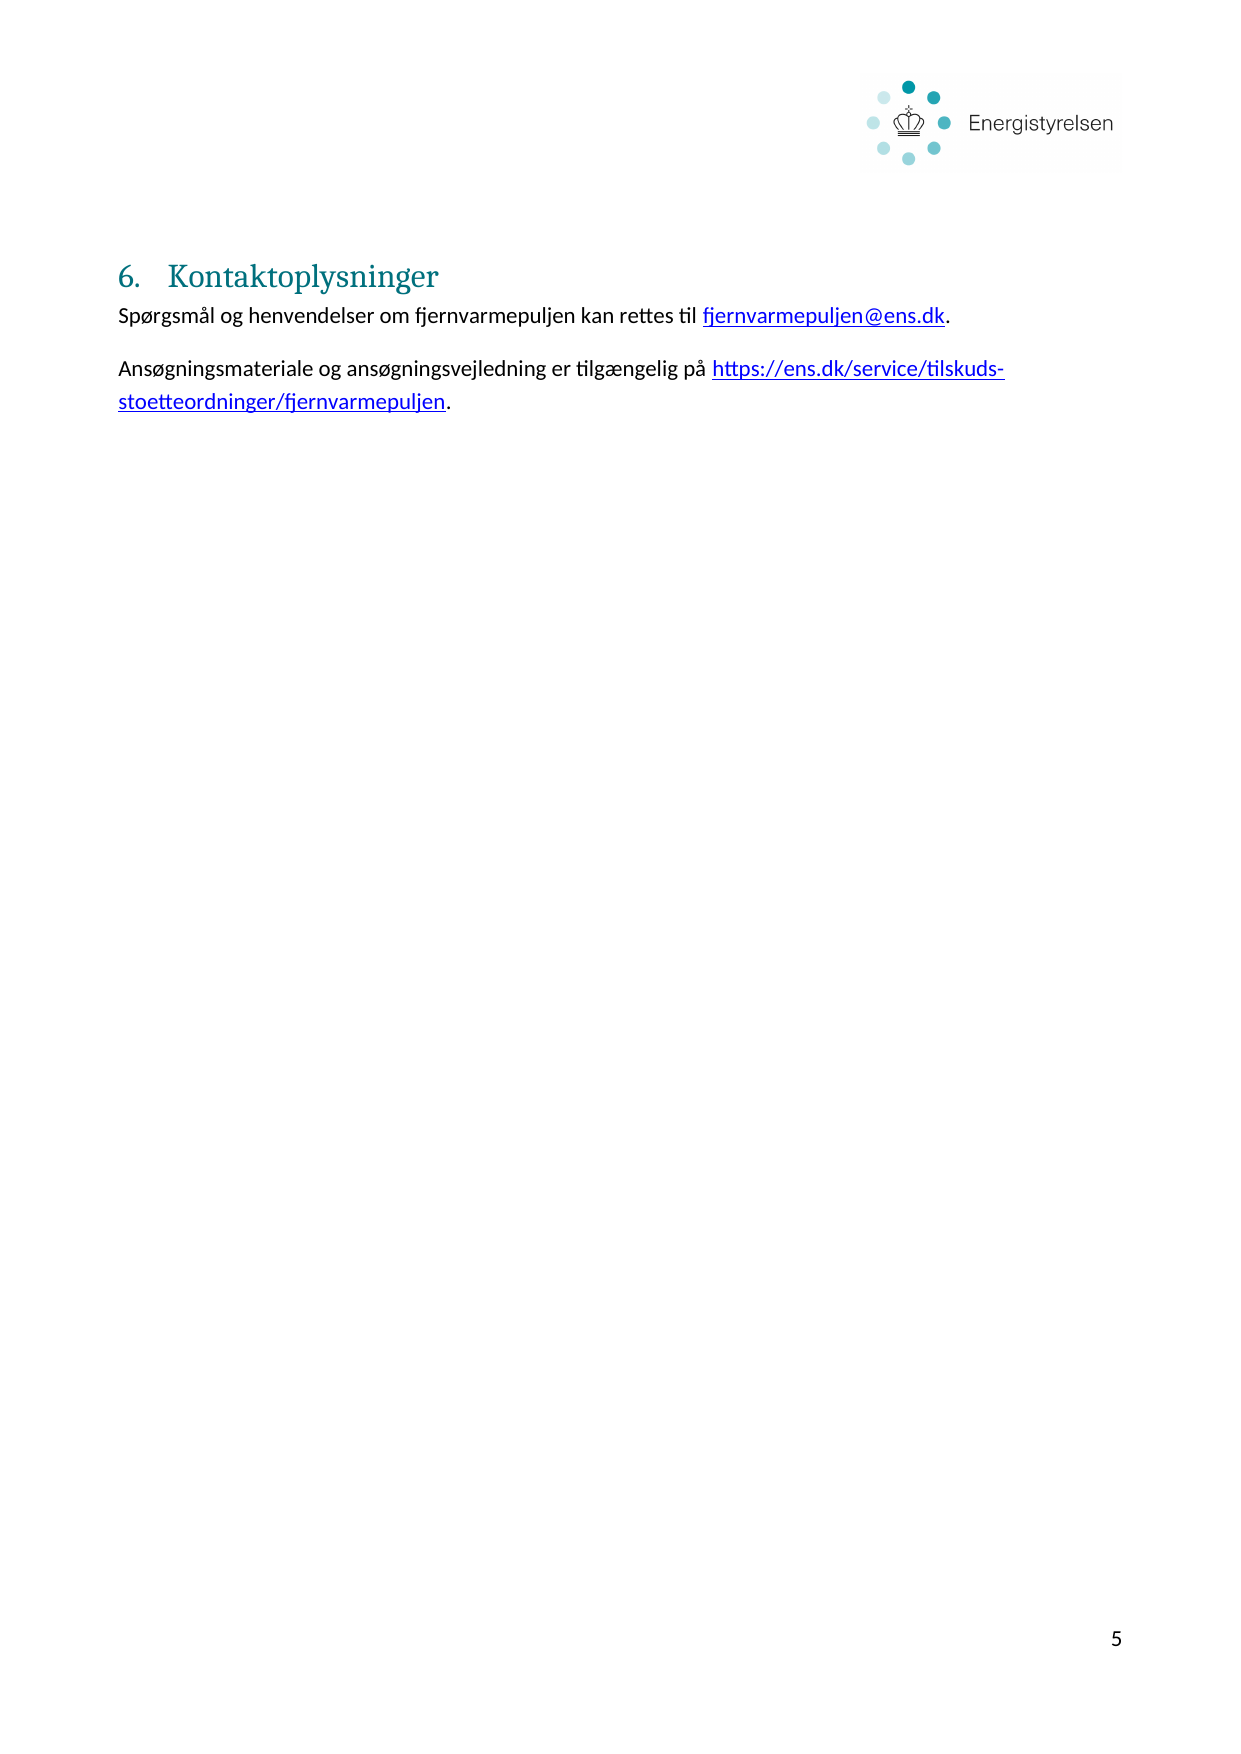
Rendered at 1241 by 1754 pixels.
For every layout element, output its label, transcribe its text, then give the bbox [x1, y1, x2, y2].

subtitle Kontaktoplysninger [118, 257, 1122, 296]
text Ansøgningsmateriale og ansøgningsvejledning er tilgængelig på https://ens.dk/service/tilskuds-stoetteordninger/fjernvarmepuljen. [118, 354, 1122, 415]
picture [859, 73, 1123, 173]
text Spørgsmål og henvendelser om fjernvarmepuljen kan rettes til fjernvarmepuljen@ens.dk. [118, 302, 1122, 329]
